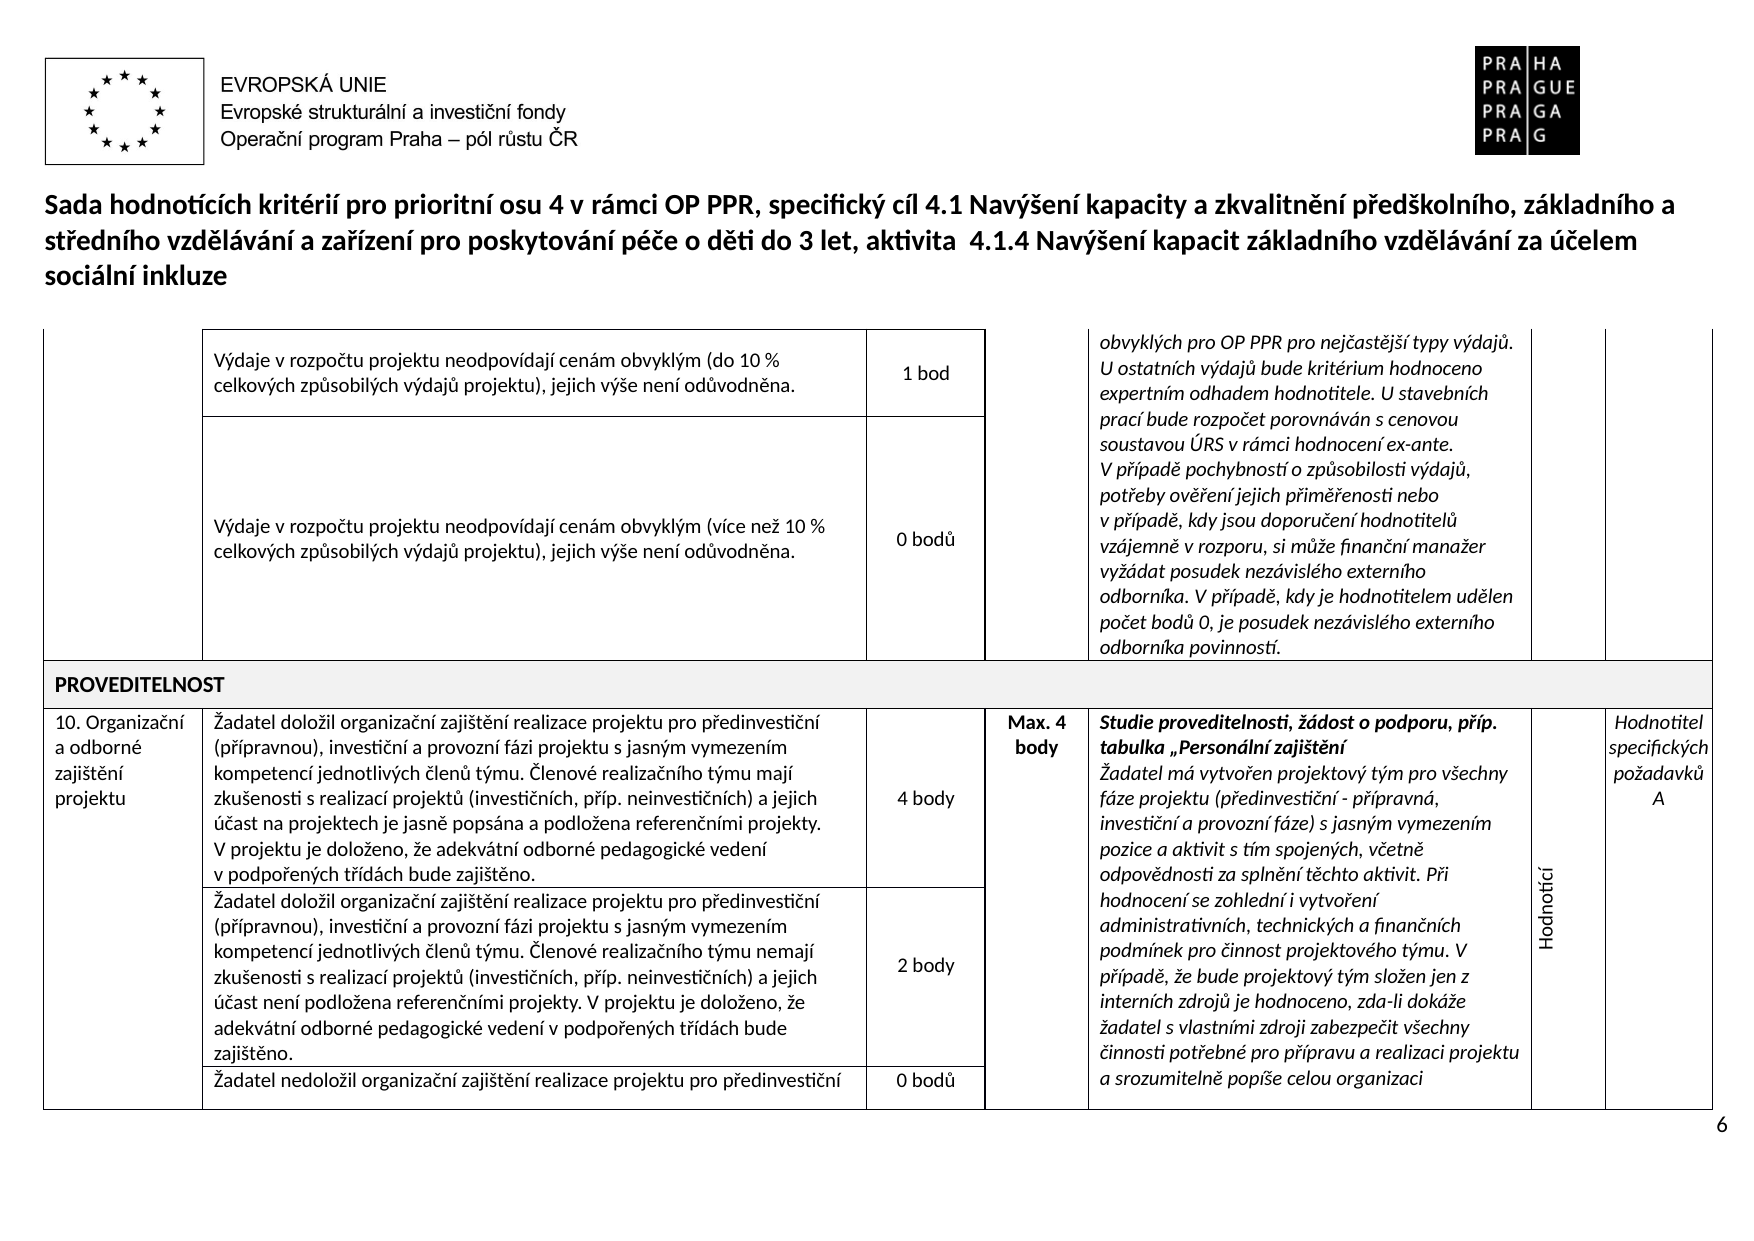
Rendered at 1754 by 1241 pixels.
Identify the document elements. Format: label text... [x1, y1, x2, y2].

picture [1473, 46, 1580, 153]
table_cell 2 body [867, 888, 984, 1066]
table_cell PROVEDITELNOST [44, 661, 1712, 708]
table_cell Žadatel doložil organizační zajištění realizace projektu pro předinvestiční (přípravnou), investiční a provozní fázi projektu s jasným vymezením kompetencí jednotlivých členů týmu. Členové realizačního týmu nemají zkušenosti s realizací projektů (investičních, příp. neinvestičních) a jejich účast není podložena referenčními projekty. V projektu je doloženo, že adekvátní odborné pedagogické vedení v podpořených třídách bude zajištěno. [203, 888, 866, 1066]
table_cell Výdaje v rozpočtu projektu neodpovídají cenám obvyklým (do 10 % celkových způsobilých výdajů projektu), jejich výše není odůvodněna. [203, 330, 866, 416]
table_cell 1 bod [867, 330, 984, 416]
table_cell 0 bodů [867, 1067, 984, 1109]
table_cell Výdaje v rozpočtu projektu neodpovídají cenám obvyklým (více než 10 % celkových způsobilých výdajů projektu), jejich výše není odůvodněna. [203, 417, 866, 660]
table_cell Hodnotitel specifických požadavků A [1606, 709, 1712, 1109]
table_cell Max. 4 body [986, 709, 1088, 1109]
table_cell Studie proveditelnosti, žádost o podporu, příp. tabulka „Personální zajištění Žadatel má vytvořen projektový tým pro všechny fáze projektu (předinvestiční - přípravná, investiční a provozní fáze) s jasným vymezením pozice a aktivit s tím spojených, včetně odpovědnosti za splnění těchto aktivit. Při hodnocení se zohlední i vytvoření administrativních, technických a finančních podmínek pro činnost projektového týmu. V případě, že bude projektový tým složen jen z interních zdrojů je hodnoceno, zda-li dokáže žadatel s vlastními zdroji zabezpečit všechny činnosti potřebné pro přípravu a realizaci projektu a srozumitelně popíše celou organizaci jednotlivých činností. Hodnotí se také zajištění výuky pedagogickými pracovníky v podpořených třídách a připravenost učitelů pro inkluzivní výuku. [1089, 709, 1531, 1109]
table_cell 10. Organizační a odborné zajištění projektu [44, 709, 202, 1109]
table_cell 0 bodů [867, 417, 984, 660]
table_cell 4 body [867, 709, 984, 887]
table_cell Hodnotící [1532, 709, 1605, 1109]
picture [44, 57, 582, 166]
table_cell Žadatel doložil organizační zajištění realizace projektu pro předinvestiční (přípravnou), investiční a provozní fázi projektu s jasným vymezením kompetencí jednotlivých členů týmu. Členové realizačního týmu mají zkušenosti s realizací projektů (investičních, příp. neinvestičních) a jejich účast na projektech je jasně popsána a podložena referenčními projekty. V projektu je doloženo, že adekvátní odborné pedagogické vedení v podpořených třídách bude zajištěno. [203, 709, 866, 887]
